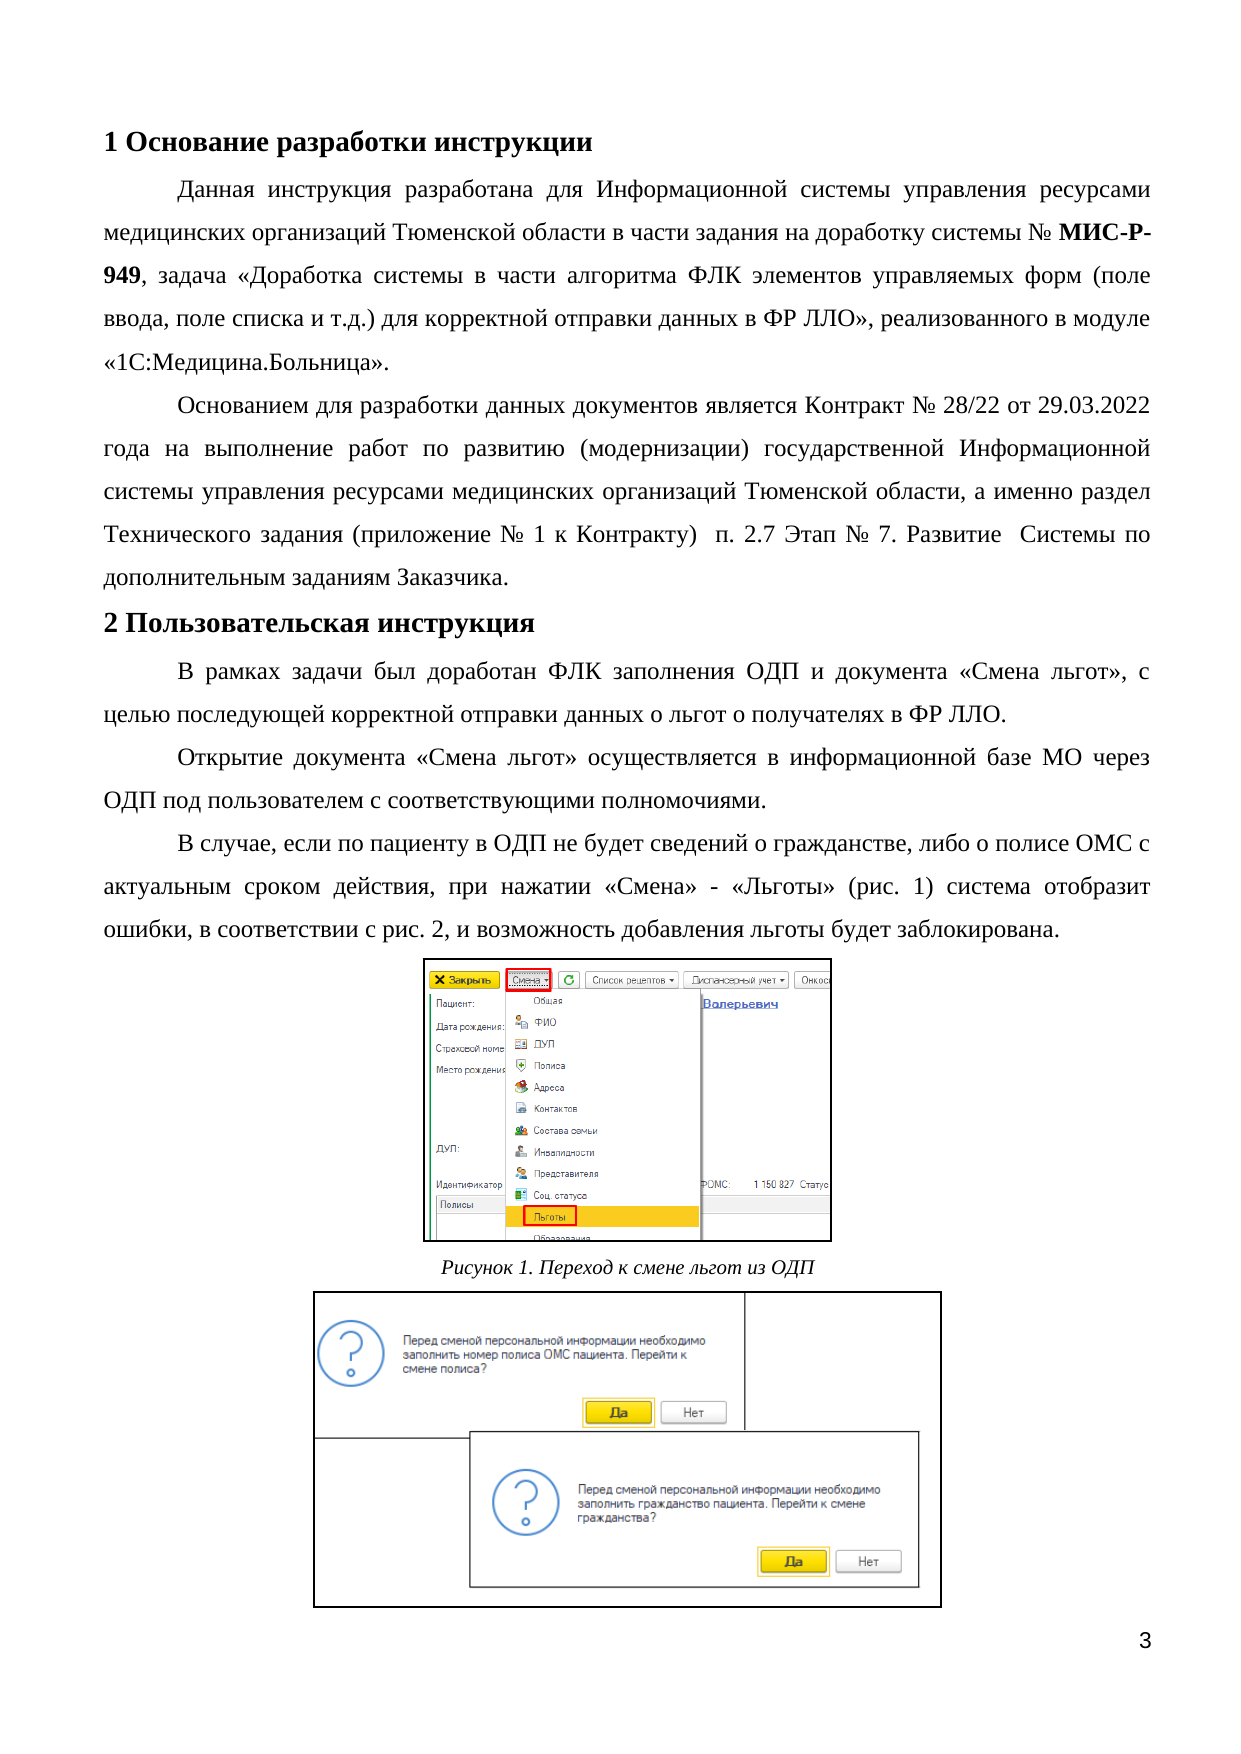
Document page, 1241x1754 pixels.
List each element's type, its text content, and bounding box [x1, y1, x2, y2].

text Рисунок 1. Переход к смене льгот из ОДП [103, 1255, 1152, 1279]
subtitle 2 Пользовательская инструкция [103, 605, 1152, 639]
picture [425, 960, 830, 1240]
text Данная инструкция разработана для Информационной системы управления ресурсами медицинских организаций Тюменской области в части задания на доработку системы № МИС-Р-949, задача «Доработка системы в части алгоритма ФЛК элементов управляемых форм (поле ввода, поле списка и т.д.) для корректной отправки данных в ФР ЛЛО», реализованного в модуле «1С:Медицина.Больница». [103, 174, 1152, 375]
subtitle 1 Основание разработки инструкции [103, 124, 1152, 157]
picture [315, 1293, 940, 1606]
text Открытие документа «Смена льгот» осуществляется в информационной базе МО через ОДП под пользователем с соответствующими полномочиями. [103, 742, 1152, 814]
text Основанием для разработки данных документов является Контракт № 28/22 от 29.03.2022 года на выполнение работ по развитию (модернизации) государственной Информационной системы управления ресурсами медицинских организаций Тюменской области, а именно раздел Технического задания (приложение № 1 к Контракту) п. 2.7 Этап № 7. Развитие Системы по дополнительным заданиям Заказчика. [103, 390, 1152, 591]
text В рамках задачи был доработан ФЛК заполнения ОДП и документа «Смена льгот», с целью последующей корректной отправки данных о льгот о получателях в ФР ЛЛО. [103, 656, 1152, 728]
text В случае, если по пациенту в ОДП не будет сведений о гражданстве, либо о полисе ОМС с актуальным сроком действия, при нажатии «Смена» - «Льготы» (рис. 1) система отобразит ошибки, в соответствии с рис. 2, и возможность добавления льготы будет заблокирована. [103, 828, 1152, 943]
